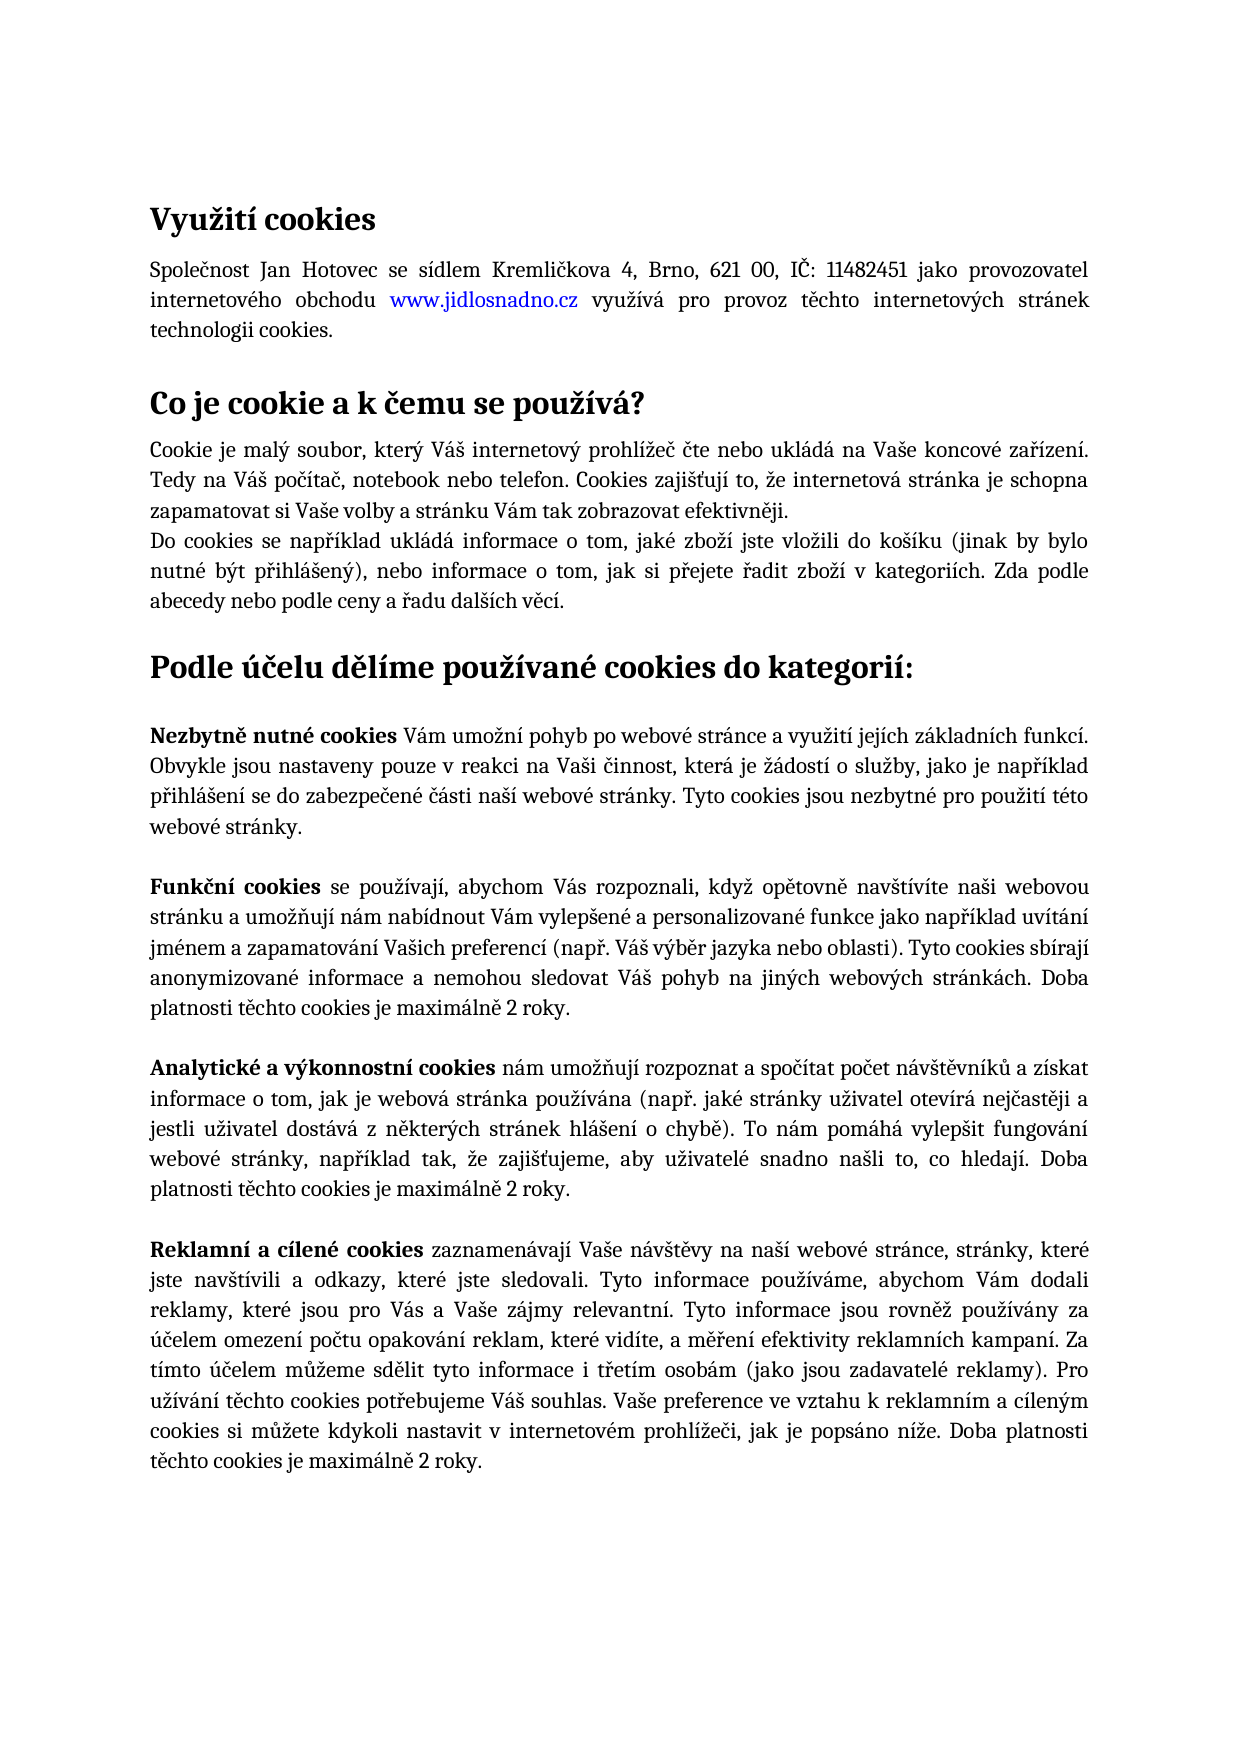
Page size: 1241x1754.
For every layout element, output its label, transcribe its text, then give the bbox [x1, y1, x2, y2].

subtitle Využití cookies [150, 200, 1090, 238]
text Cookie je malý soubor, který Váš internetový prohlížeč čte nebo ukládá na Vaše koncové zařízení. Tedy na Váš počítač, notebook nebo telefon. Cookies zajišťují to, že internetová stránka je schopna zapamatovat si Vaše volby a stránku Vám tak zobrazovat efektivněji. [150, 437, 1090, 524]
subtitle Co je cookie a k čemu se používá? [150, 385, 1090, 423]
text Do cookies se například ukládá informace o tom, jaké zboží jste vložili do košíku (jinak by bylo nutné být přihlášený), nebo informace o tom, jak si přejete řadit zboží v kategoriích. Zda podle abecedy nebo podle ceny a řadu dalších věcí. [150, 528, 1090, 614]
text Podle účelu dělíme používané cookies do kategorií: [150, 648, 1090, 687]
text Nezbytně nutné cookies Vám umožní pohyb po webové stránce a využití jejích základních funkcí. Obvykle jsou nastaveny pouze v reakci na Vaši činnost, která je žádostí o služby, jako je například přihlášení se do zabezpečené části naší webové stránky. Tyto cookies jsou nezbytné pro použití této webové stránky. [150, 723, 1090, 840]
text Analytické a výkonnostní cookies nám umožňují rozpoznat a spočítat počet návštěvníků a získat informace o tom, jak je webová stránka používána (např. jaké stránky uživatel otevírá nejčastěji a jestli uživatel dostává z některých stránek hlášení o chybě). To nám pomáhá vylepšit fungování webové stránky, například tak, že zajišťujeme, aby uživatelé snadno našli to, co hledají. Doba platnosti těchto cookies je maximálně 2 roky. [150, 1055, 1090, 1202]
text Reklamní a cílené cookies zaznamenávají Vaše návštěvy na naší webové stránce, stránky, které jste navštívili a odkazy, které jste sledovali. Tyto informace používáme, abychom Vám dodali reklamy, které jsou pro Vás a Vaše zájmy relevantní. Tyto informace jsou rovněž používány za účelem omezení počtu opakování reklam, které vidíte, a měření efektivity reklamních kampaní. Za tímto účelem můžeme sdělit tyto informace i třetím osobám (jako jsou zadavatelé reklamy). Pro užívání těchto cookies potřebujeme Váš souhlas. Vaše preference ve vztahu k reklamním a cíleným cookies si můžete kdykoli nastavit v internetovém prohlížeči, jak je popsáno níže. Doba platnosti těchto cookies je maximálně 2 roky. [150, 1236, 1090, 1474]
text Funkční cookies se používají, abychom Vás rozpoznali, když opětovně navštívíte naši webovou stránku a umožňují nám nabídnout Vám vylepšené a personalizované funkce jako například uvítání jménem a zapamatování Vašich preferencí (např. Váš výběr jazyka nebo oblasti). Tyto cookies sbírají anonymizované informace a nemohou sledovat Váš pohyb na jiných webových stránkách. Doba platnosti těchto cookies je maximálně 2 roky. [150, 874, 1090, 1021]
text Společnost Jan Hotovec se sídlem Kremličkova 4, Brno, 621 00, IČ: 11482451 jako provozovatel internetového obchodu www.jidlosnadno.cz využívá pro provoz těchto internetových stránek technologii cookies. [150, 257, 1090, 343]
